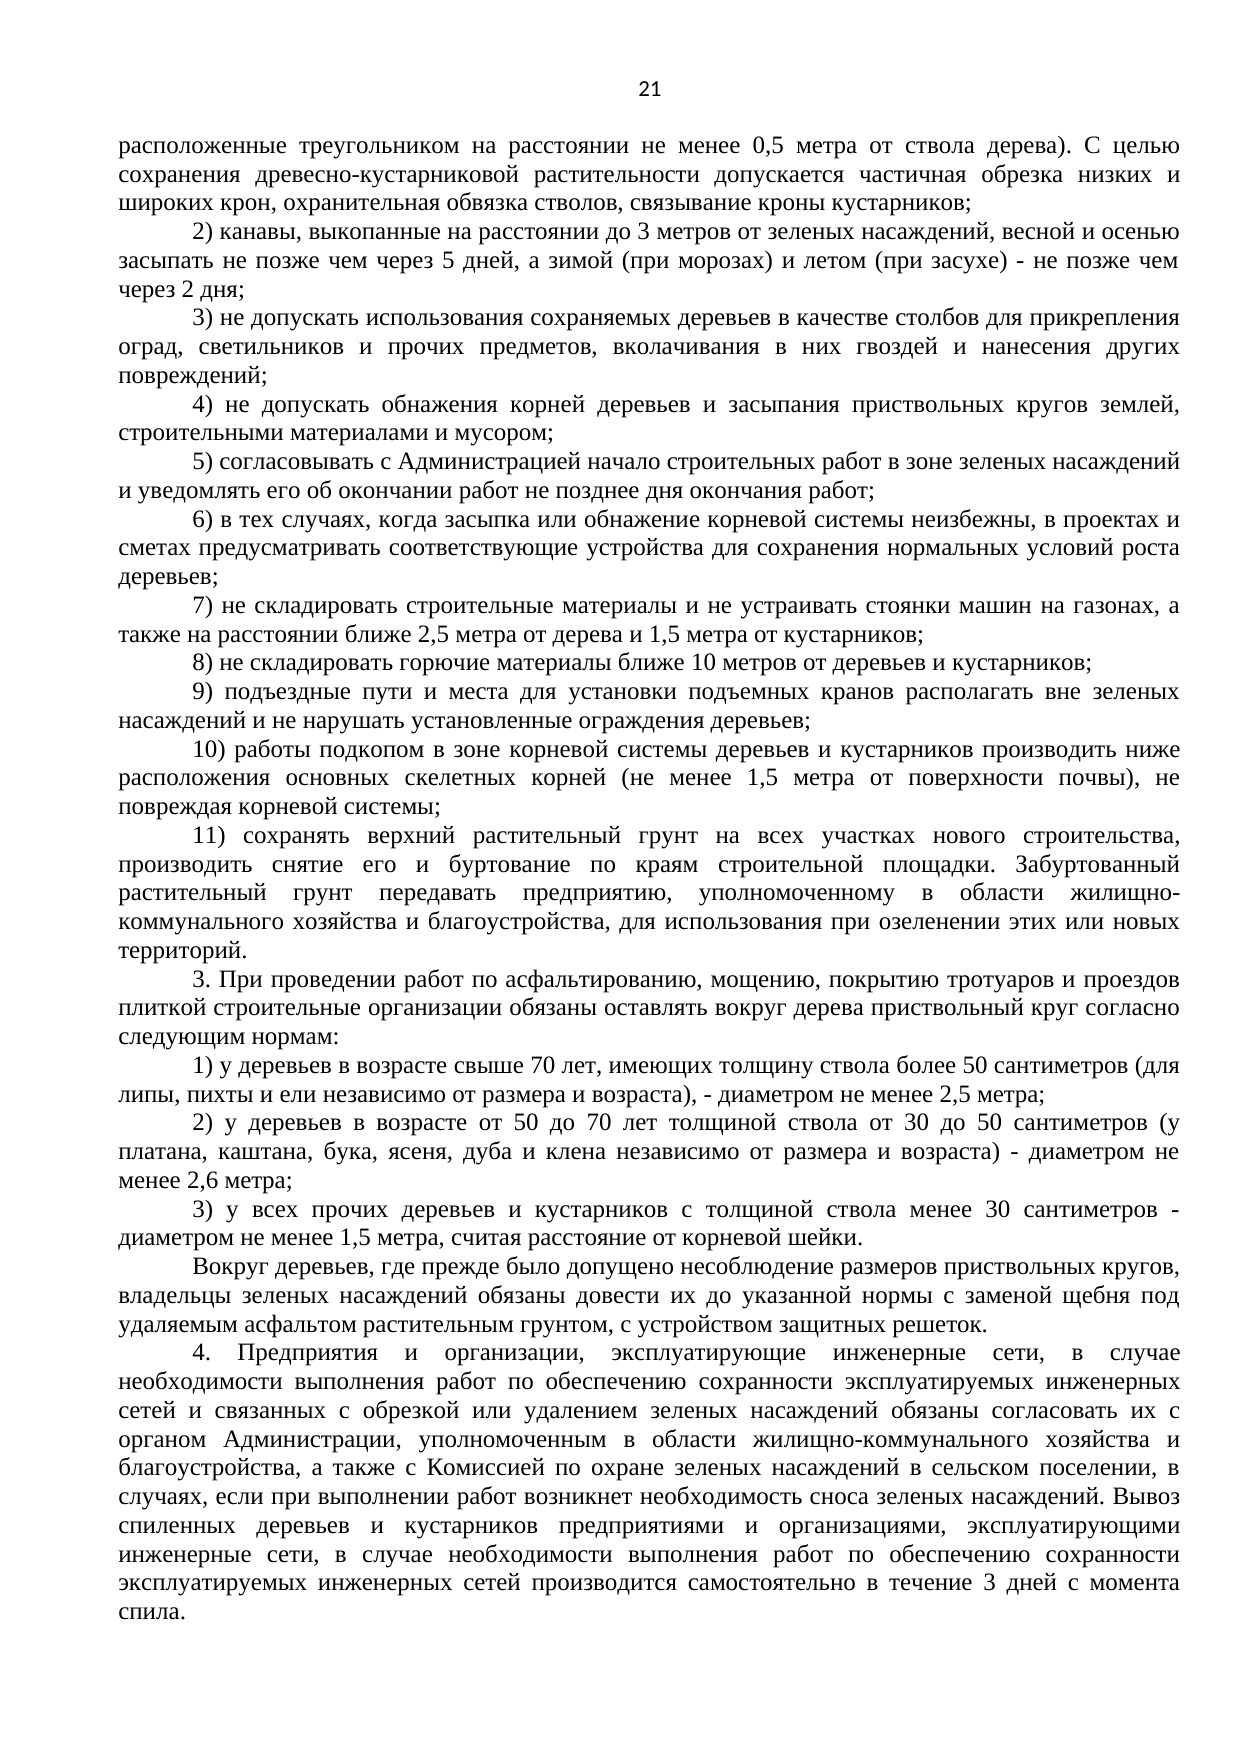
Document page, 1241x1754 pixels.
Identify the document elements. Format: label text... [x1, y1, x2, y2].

text 7) не складировать строительные материалы и не устраивать стоянки машин на газонах, а также на расстоянии ближе 2,5 метра от дерева и 1,5 метра от кустарников; [118, 590, 1181, 647]
text 3) у всех прочих деревьев и кустарников с толщиной ствола менее 30 сантиметров - диаметром не менее 1,5 метра, считая расстояние от корневой шейки. [118, 1194, 1181, 1251]
text 4. Предприятия и организации, эксплуатирующие инженерные сети, в случае необходимости выполнения работ по обеспечению сохранности эксплуатируемых инженерных сетей и связанных с обрезкой или удалением зеленых насаждений обязаны согласовать их с органом Администрации, уполномоченным в области жилищно-коммунального хозяйства и благоустройства, а также с Комиссией по охране зеленых насаждений в сельском поселении, в случаях, если при выполнении работ возникнет необходимость сноса зеленых насаждений. Вывоз спиленных деревьев и кустарников предприятиями и организациями, эксплуатирующими инженерные сети, в случае необходимости выполнения работ по обеспечению сохранности эксплуатируемых инженерных сетей производится самостоятельно в течение 3 дней с момента спила. [118, 1337, 1181, 1625]
text Вокруг деревьев, где прежде было допущено несоблюдение размеров приствольных кругов, владельцы зеленых насаждений обязаны довести их до указанной нормы с заменой щебня под удаляемым асфальтом растительным грунтом, с устройством защитных решеток. [118, 1251, 1181, 1337]
text 5) согласовывать с Администрацией начало строительных работ в зоне зеленых насаждений и уведомлять его об окончании работ не позднее дня окончания работ; [118, 446, 1181, 504]
text 9) подъездные пути и места для установки подъемных кранов располагать вне зеленых насаждений и не нарушать установленные ограждения деревьев; [118, 676, 1181, 734]
text 10) работы подкопом в зоне корневой системы деревьев и кустарников производить ниже расположения основных скелетных корней (не менее 1,5 метра от поверхности почвы), не повреждая корневой системы; [118, 734, 1181, 820]
text 4) не допускать обнажения корней деревьев и засыпания приствольных кругов землей, строительными материалами и мусором; [118, 389, 1181, 446]
text 1) у деревьев в возрасте свыше 70 лет, имеющих толщину ствола более 50 сантиметров (для липы, пихты и ели независимо от размера и возраста), - диаметром не менее 2,5 метра; [118, 1050, 1181, 1107]
text 3. При проведении работ по асфальтированию, мощению, покрытию тротуаров и проездов плиткой строительные организации обязаны оставлять вокруг дерева приствольный круг согласно следующим нормам: [118, 964, 1181, 1050]
text 6) в тех случаях, когда засыпка или обнажение корневой системы неизбежны, в проектах и сметах предусматривать соответствующие устройства для сохранения нормальных условий роста деревьев; [118, 504, 1181, 590]
text 8) не складировать горючие материалы ближе 10 метров от деревьев и кустарников; [118, 647, 1181, 676]
text 3) не допускать использования сохраняемых деревьев в качестве столбов для прикрепления оград, светильников и прочих предметов, вколачивания в них гвоздей и нанесения других повреждений; [118, 302, 1181, 389]
text 2) канавы, выкопанные на расстоянии до 3 метров от зеленых насаждений, весной и осенью засыпать не позже чем через 5 дней, а зимой (при морозах) и летом (при засухе) - не позже чем через 2 дня; [118, 216, 1181, 302]
text 11) сохранять верхний растительный грунт на всех участках нового строительства, производить снятие его и буртование по краям строительной площадки. Забуртованный растительный грунт передавать предприятию, уполномоченному в области жилищно-коммунального хозяйства и благоустройства, для использования при озеленении этих или новых территорий. [118, 820, 1181, 964]
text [118, 130, 1181, 216]
text 2) у деревьев в возрасте от 50 до 70 лет толщиной ствола от 30 до 50 сантиметров (у платана, каштана, бука, ясеня, дуба и клена независимо от размера и возраста) - диаметром не менее 2,6 метра; [118, 1107, 1181, 1194]
